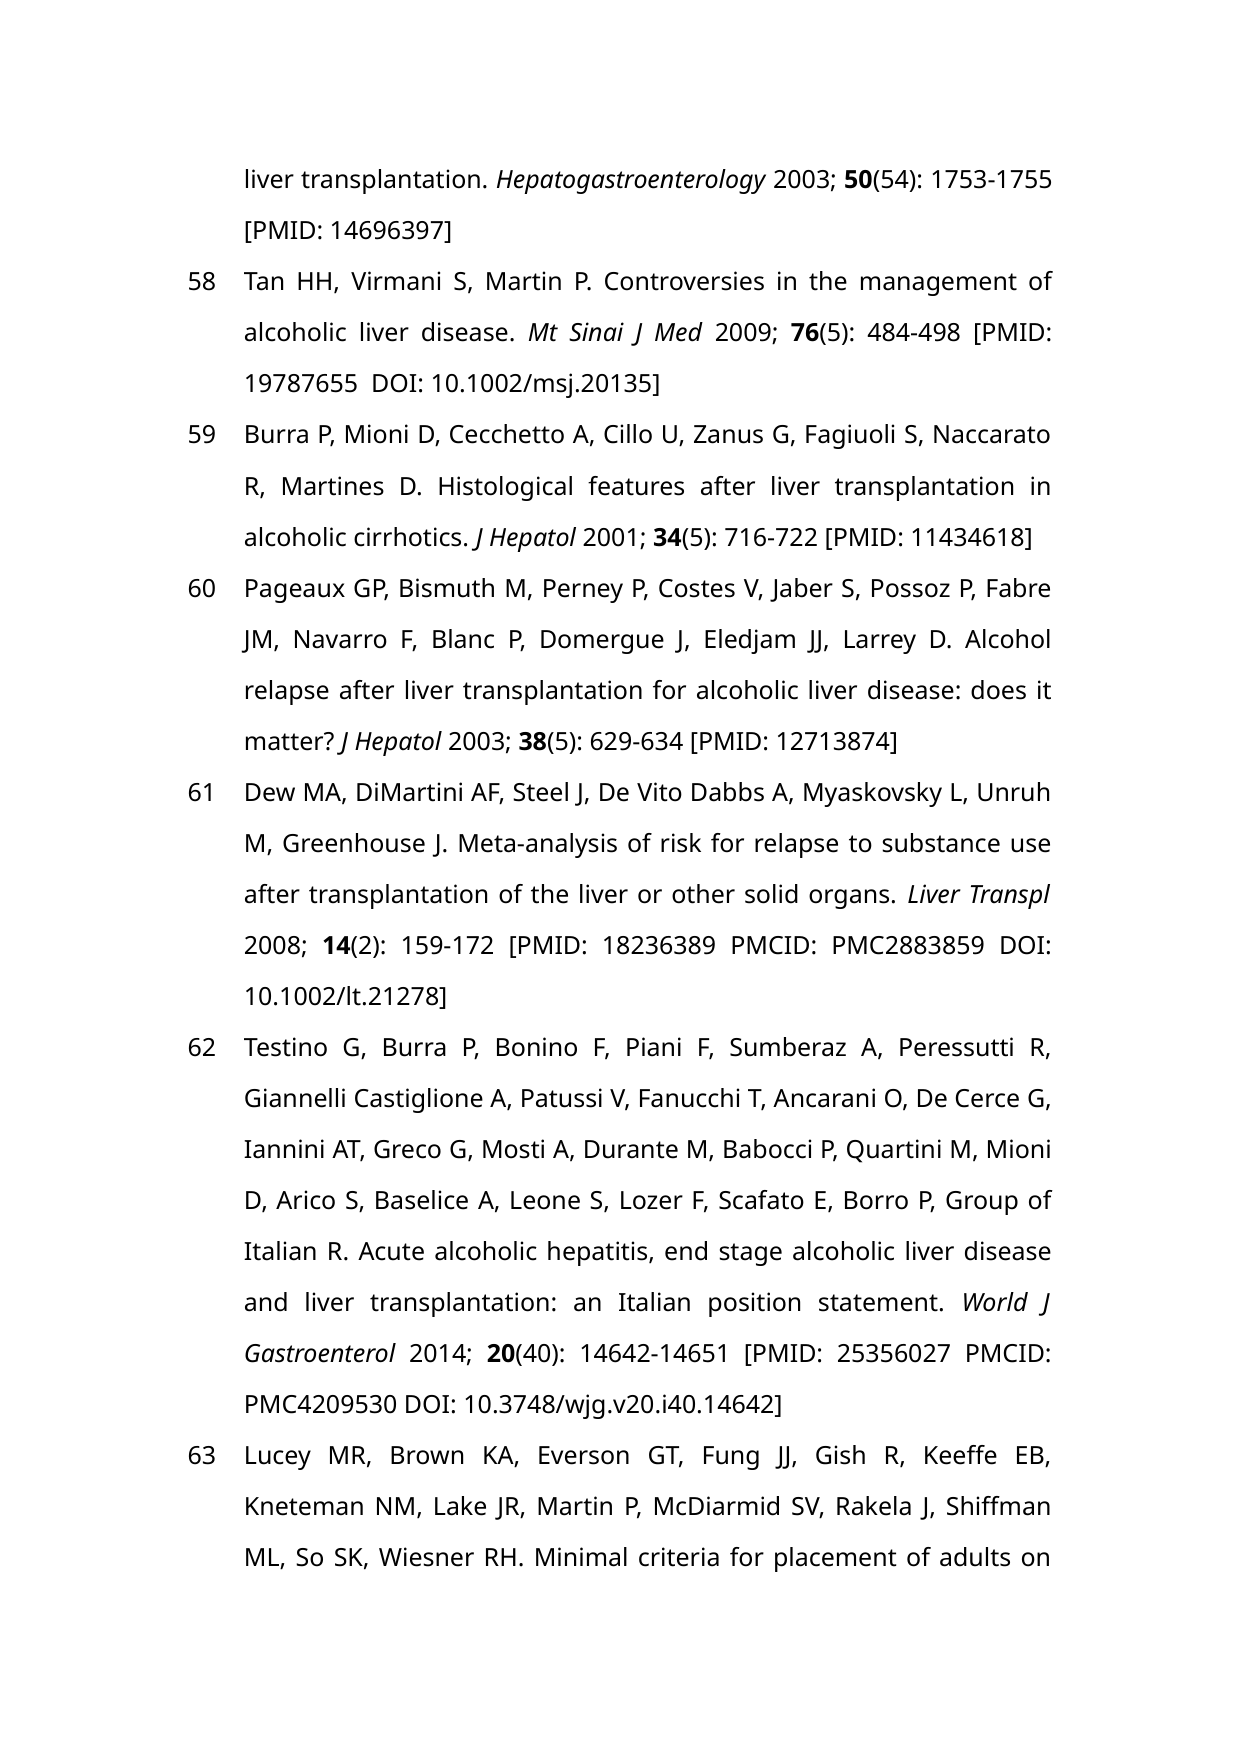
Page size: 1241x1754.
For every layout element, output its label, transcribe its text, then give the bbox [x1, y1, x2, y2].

text 59 Burra P, Mioni D, Cecchetto A, Cillo U, Zanus G, Fagiuoli S, Naccarato R, Martines D. Histological features after liver transplantation in alcoholic cirrhotics. J Hepatol 2001; 34(5): 716-722 [PMID: 11434618] [187, 417, 1053, 553]
text 58 Tan HH, Virmani S, Martin P. Controversies in the management of alcoholic liver disease. Mt Sinai J Med 2009; 76(5): 484-498 [PMID: 19787655 DOI: 10.1002/msj.20135] [187, 264, 1053, 400]
text 60 Pageaux GP, Bismuth M, Perney P, Costes V, Jaber S, Possoz P, Fabre JM, Navarro F, Blanc P, Domergue J, Eledjam JJ, Larrey D. Alcohol relapse after liver transplantation for alcoholic liver disease: does it matter? J Hepatol 2003; 38(5): 629-634 [PMID: 12713874] [187, 570, 1053, 757]
text 62 Testino G, Burra P, Bonino F, Piani F, Sumberaz A, Peressutti R, Giannelli Castiglione A, Patussi V, Fanucchi T, Ancarani O, De Cerce G, Iannini AT, Greco G, Mosti A, Durante M, Babocci P, Quartini M, Mioni D, Arico S, Baselice A, Leone S, Lozer F, Scafato E, Borro P, Group of Italian R. Acute alcoholic hepatitis, end stage alcoholic liver disease and liver transplantation: an Italian position statement. World J Gastroenterol 2014; 20(40): 14642-14651 [PMID: 25356027 PMCID: PMC4209530 DOI: 10.3748/wjg.v20.i40.14642] [187, 1030, 1053, 1421]
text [187, 1438, 1053, 1574]
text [187, 162, 1053, 247]
text 61 Dew MA, DiMartini AF, Steel J, De Vito Dabbs A, Myaskovsky L, Unruh M, Greenhouse J. Meta-analysis of risk for relapse to substance use after transplantation of the liver or other solid organs. Liver Transpl 2008; 14(2): 159-172 [PMID: 18236389 PMCID: PMC2883859 DOI: 10.1002/lt.21278] [187, 774, 1053, 1013]
